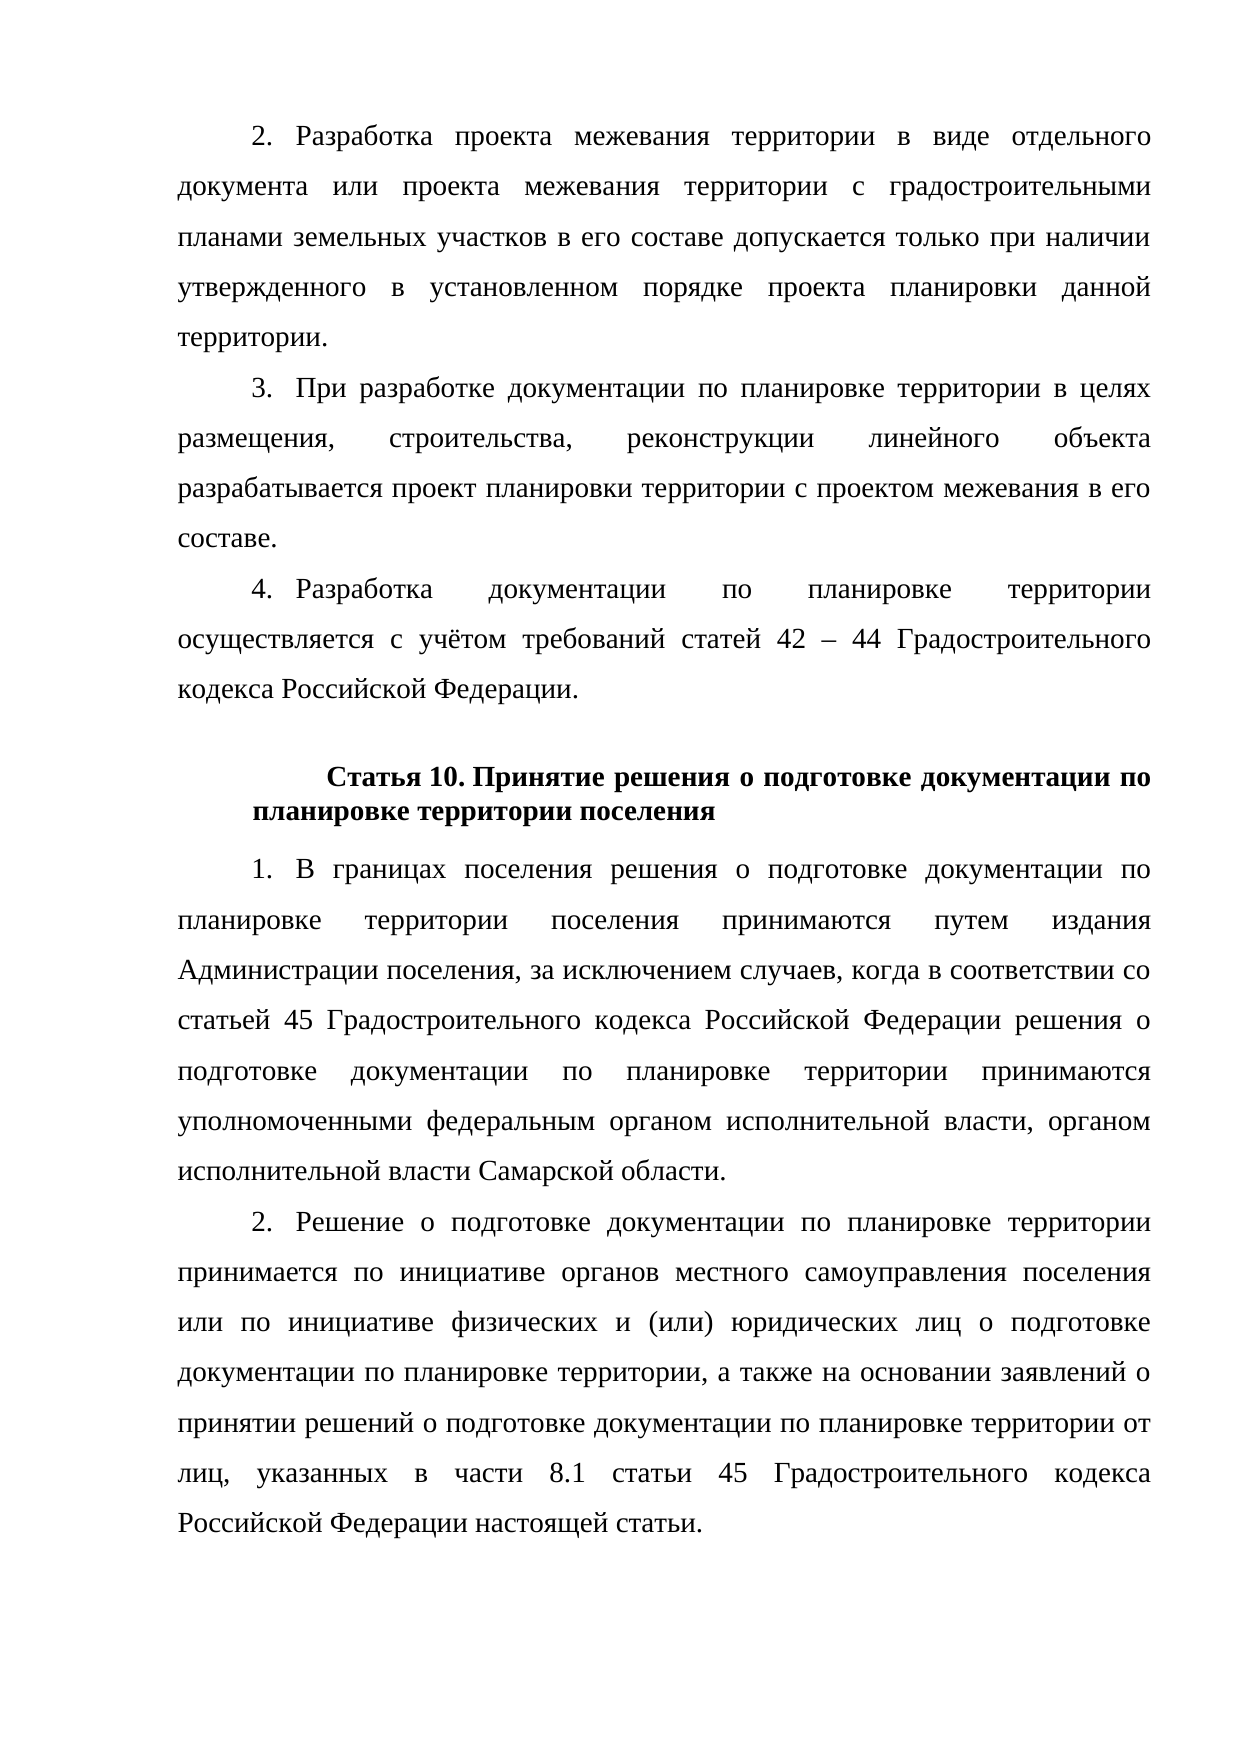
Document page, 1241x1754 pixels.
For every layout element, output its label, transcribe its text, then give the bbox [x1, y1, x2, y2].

list Решение о подготовке документации по планировке территории принимается по инициативе органов местного самоуправления поселения или по инициативе физических и (или) юридических лиц о подготовке документации по планировке территории, а также на основании заявлений о принятии решений о подготовке документации по планировке территории от лиц, указанных в части 8.1 статьи 45 Градостроительного кодекса Российской Федерации настоящей статьи. [177, 1204, 1152, 1539]
list При разработке документации по планировке территории в целях размещения, строительства, реконструкции линейного объекта разрабатывается проект планировки территории с проектом межевания в его составе. [177, 370, 1152, 554]
list В границах поселения решения о подготовке документации по планировке территории поселения принимаются путем издания Администрации поселения, за исключением случаев, когда в соответствии со статьей 45 Градостроительного кодекса Российской Федерации решения о подготовке документации по планировке территории принимаются уполномоченными федеральным органом исполнительной власти, органом исполнительной власти Самарской области. [177, 851, 1152, 1187]
list Разработка проекта межевания территории в виде отдельного документа или проекта межевания территории с градостроительными планами земельных участков в его составе допускается только при наличии утвержденного в установленном порядке проекта планировки данной территории. [177, 118, 1152, 353]
list Разработка документации по планировке территории осуществляется с учётом требований статей 42 – 44 Градостроительного кодекса Российской Федерации. [177, 571, 1152, 705]
list Принятие решения о подготовке документации по планировке территории поселения [252, 759, 1152, 826]
